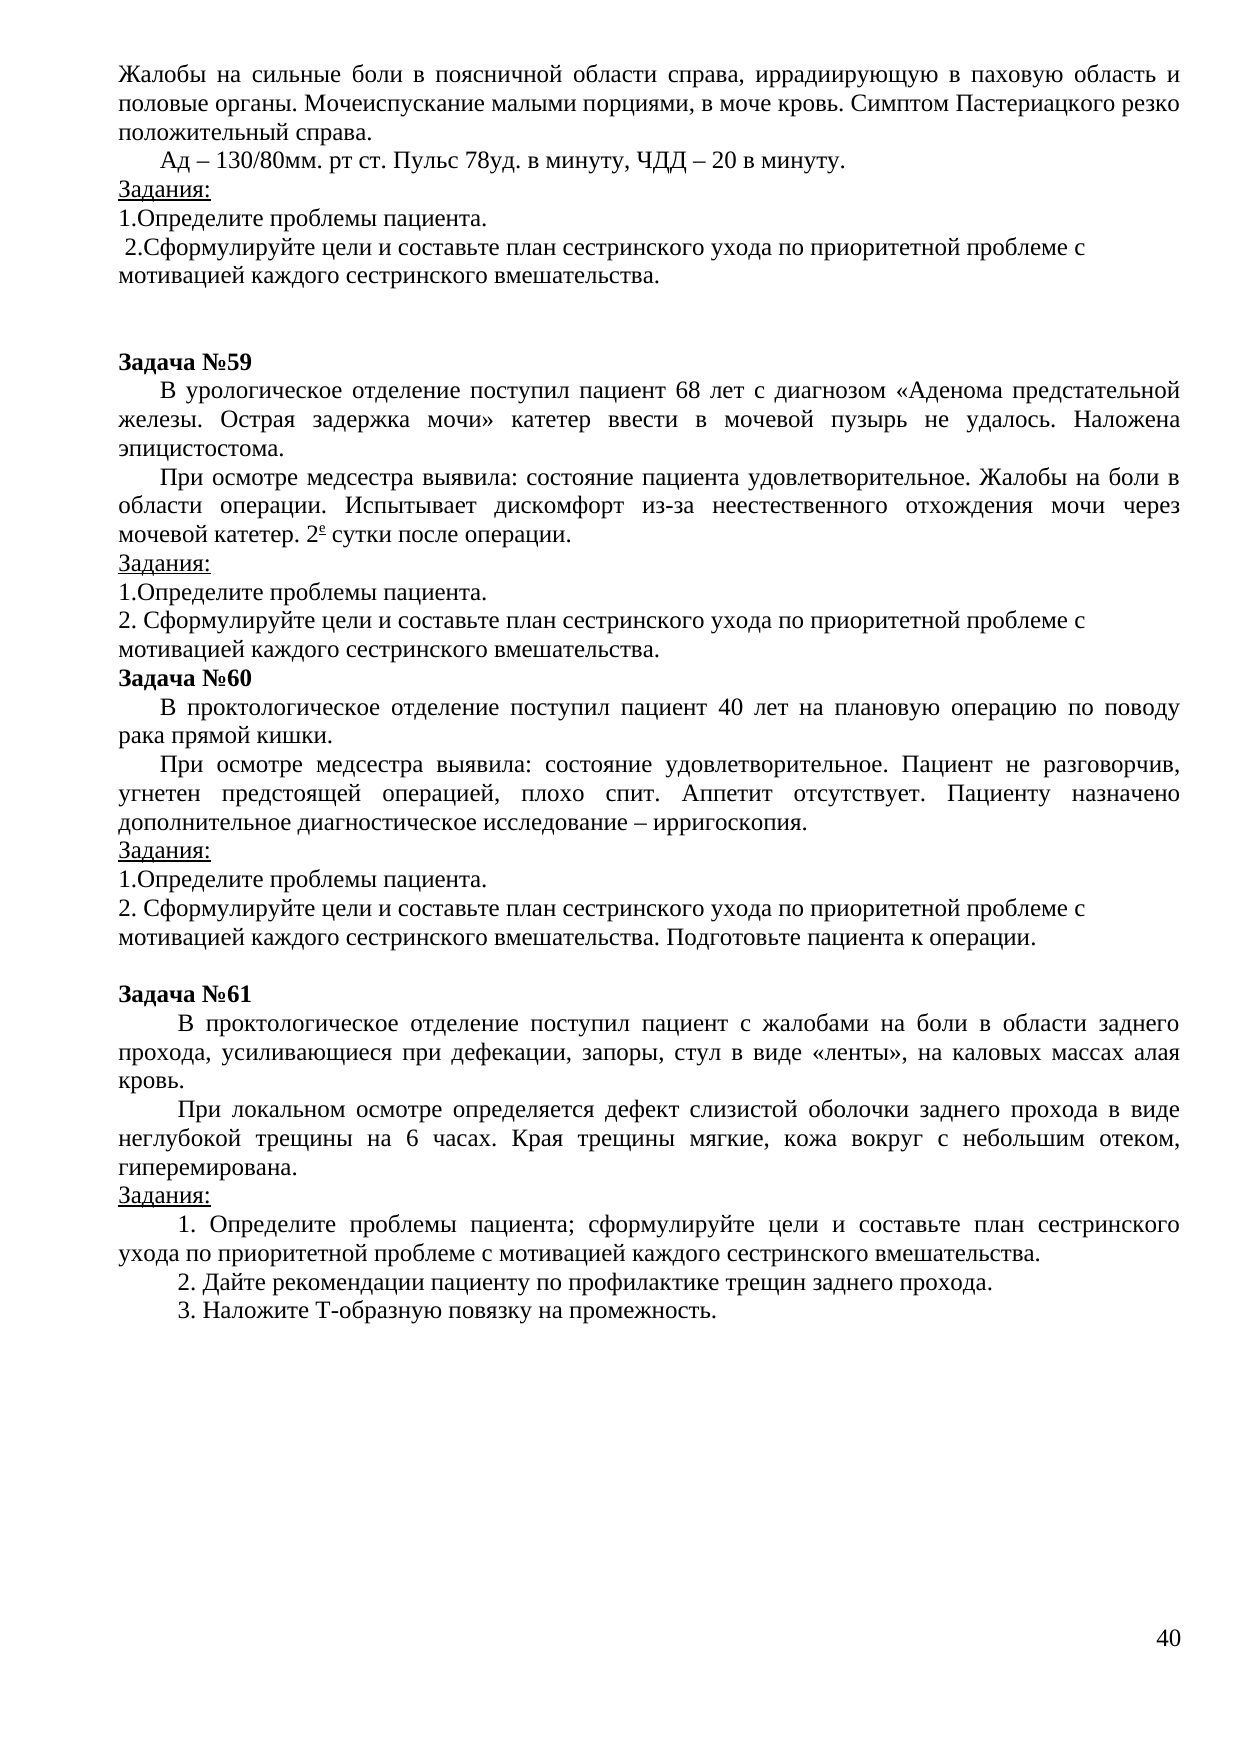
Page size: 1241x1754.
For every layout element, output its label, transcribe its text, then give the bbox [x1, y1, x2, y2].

text Задания: [118, 548, 1181, 577]
text Задача №60 [118, 663, 1181, 692]
text 2. Дайте рекомендации пациенту по профилактике трещин заднего прохода. [118, 1267, 1181, 1295]
text Ад – 130/80мм. рт ст. Пульс 78уд. в минуту, ЧДД – 20 в минуту. [118, 145, 1181, 174]
text 1. Определите проблемы пациента; сформулируйте цели и составьте план сестринского ухода по приоритетной проблеме с мотивацией каждого сестринского вмешательства. [118, 1209, 1181, 1267]
text В проктологическое отделение поступил пациент с жалобами на боли в области заднего прохода, усиливающиеся при дефекации, запоры, стул в виде «ленты», на каловых массах алая кровь. [118, 1008, 1181, 1094]
text Задания: [118, 835, 1181, 864]
text В урологическое отделение поступил пациент 68 лет с диагнозом «Аденома предстательной железы. Острая задержка мочи» катетер ввести в мочевой пузырь не удалось. Наложена эпицистостома. [118, 375, 1181, 462]
text В проктологическое отделение поступил пациент 40 лет на плановую операцию по поводу рака прямой кишки. [118, 692, 1181, 749]
text 1.Определите проблемы пациента. [118, 864, 1181, 893]
text Задания: [118, 174, 1181, 203]
text Задания: [118, 1180, 1181, 1209]
text 3. Наложите Т-образную повязку на промежность. [118, 1295, 1181, 1324]
text При осмотре медсестра выявила: состояние удовлетворительное. Пациент не разговорчив, угнетен предстоящей операцией, плохо спит. Аппетит отсутствует. Пациенту назначено дополнительное диагностическое исследование – ирригоскопия. [118, 749, 1181, 835]
text 1.Определите проблемы пациента. [118, 577, 1181, 605]
text 2.Сформулируйте цели и составьте план сестринского ухода по приоритетной проблеме с мотивацией каждого сестринского вмешательства. [118, 232, 1181, 289]
text 2. Сформулируйте цели и составьте план сестринского ухода по приоритетной проблеме с мотивацией каждого сестринского вмешательства. Подготовьте пациента к операции. [118, 893, 1181, 950]
text Задача №59 [118, 347, 1181, 375]
text 1.Определите проблемы пациента. [118, 203, 1181, 232]
text При локальном осмотре определяется дефект слизистой оболочки заднего прохода в виде неглубокой трещины на 6 часах. Края трещины мягкие, кожа вокруг с небольшим отеком, гиперемирована. [118, 1094, 1181, 1180]
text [118, 59, 1181, 145]
text При осмотре медсестра выявила: состояние пациента удовлетворительное. Жалобы на боли в области операции. Испытывает дискомфорт из-за неестественного отхождения мочи через мочевой катетер. 2е сутки после операции. [118, 462, 1181, 548]
text 2. Сформулируйте цели и составьте план сестринского ухода по приоритетной проблеме с мотивацией каждого сестринского вмешательства. [118, 605, 1181, 663]
text Задача №61 [118, 979, 1181, 1008]
